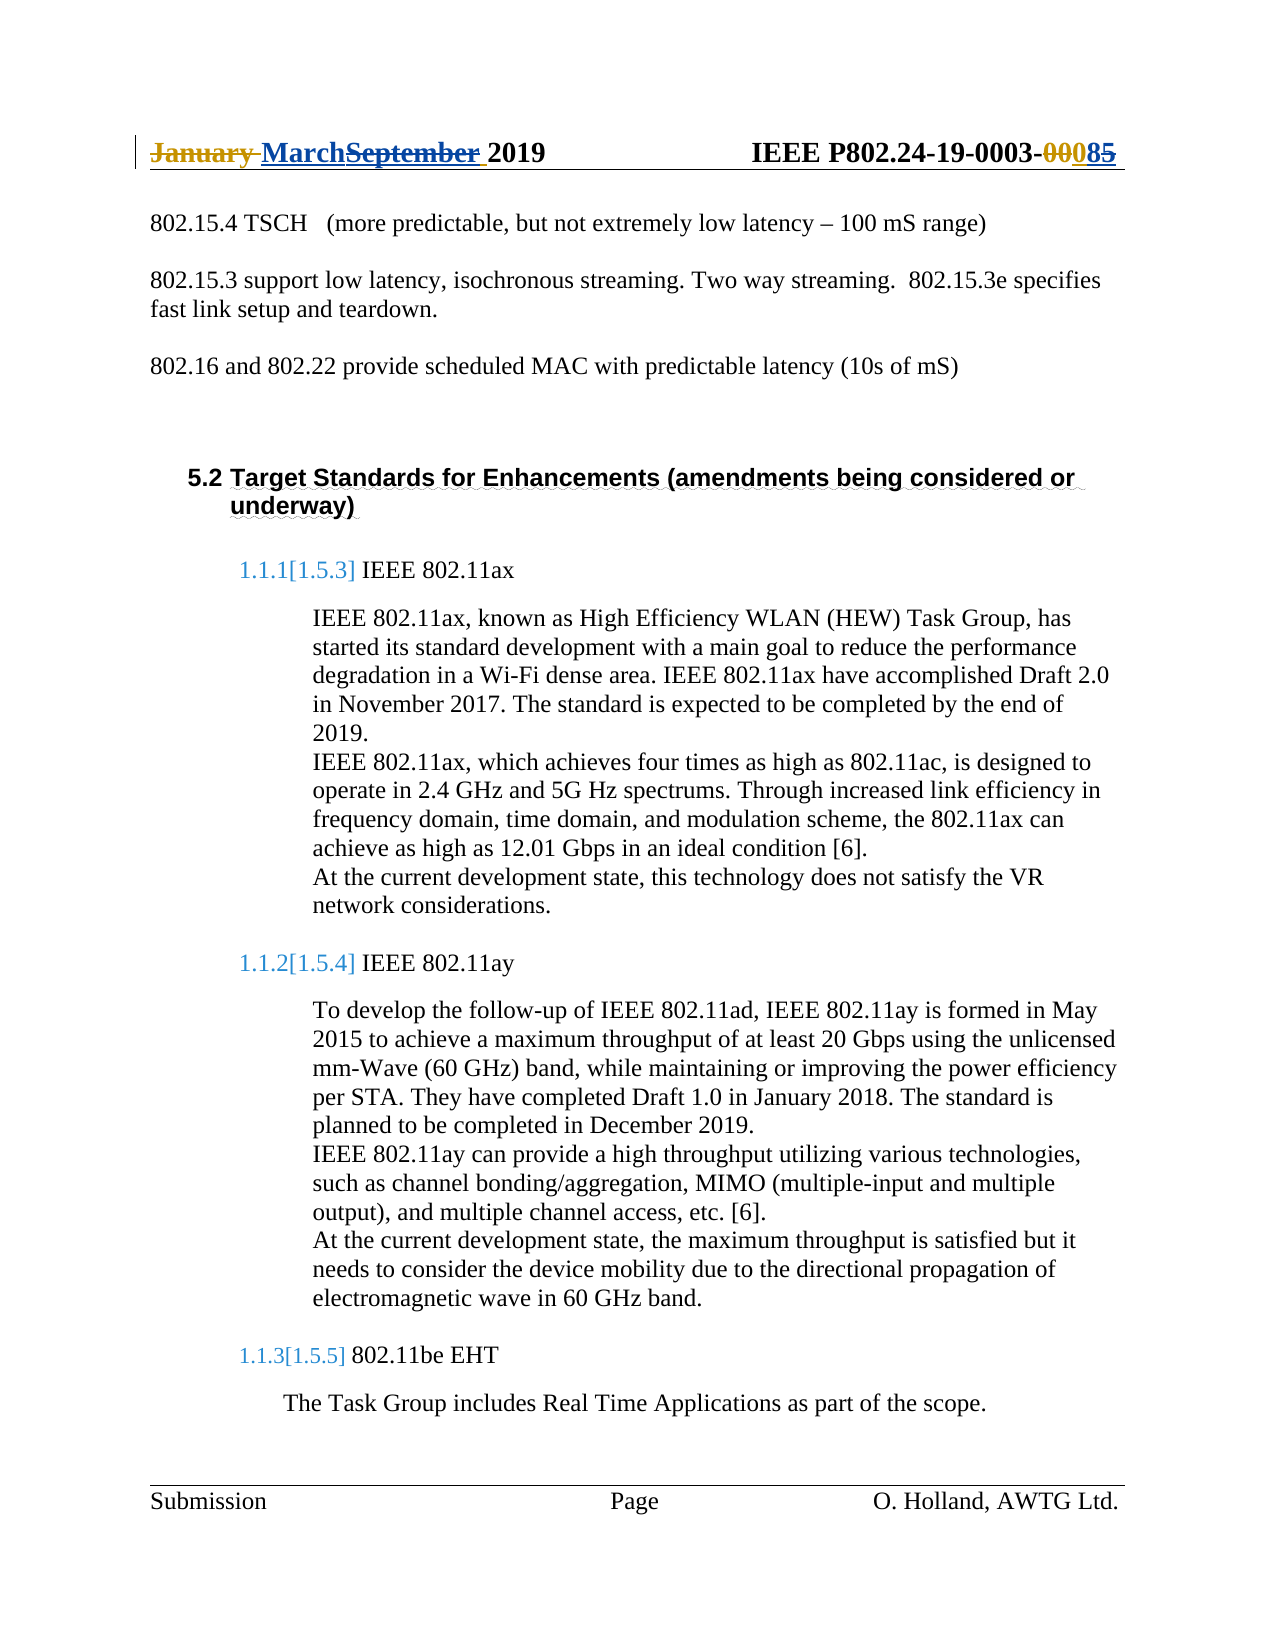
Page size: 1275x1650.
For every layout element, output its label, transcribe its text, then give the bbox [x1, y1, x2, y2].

text At the current development state, this technology does not satisfy the VR network considerations. [312, 862, 1125, 919]
text To develop the follow-up of IEEE 802.11ad, IEEE 802.11ay is formed in May 2015 to achieve a maximum throughput of at least 20 Gbps using the unlicensed mm-Wave (60 GHz) band, while maintaining or improving the power efficiency per STA. They have completed Draft 1.0 in January 2018. The standard is planned to be completed in December 2019. [312, 996, 1125, 1139]
list The Task Group includes Real Time Applications as part of the scope. [283, 1388, 1125, 1417]
text IEEE 802.11ay can provide a high throughput utilizing various technologies, such as channel bonding/aggregation, MIMO (multiple-input and multiple output), and multiple channel access, etc. [6]. [312, 1139, 1125, 1226]
text IEEE 802.11ax, known as High Efficiency WLAN (HEW) Task Group, has started its standard development with a main goal to reduce the performance degradation in a Wi-Fi dense area. IEEE 802.11ax have accomplished Draft 2.0 in November 2017. The standard is expected to be completed by the end of 2019. [312, 603, 1125, 747]
list IEEE 802.11ax [239, 555, 1125, 584]
text At the current development state, the maximum throughput is satisfied but it needs to consider the device mobility due to the directional propagation of electromagnetic wave in 60 GHz band. [312, 1226, 1125, 1312]
list IEEE 802.11ay [239, 948, 1125, 977]
text 802.15.3 support low latency, isochronous streaming. Two way streaming. 802.15.3e specifies fast link setup and teardown. [150, 265, 1125, 323]
text 802.15.4 TSCH (more predictable, but not extremely low latency – 100 mS range) [150, 208, 1125, 236]
list 802.11be EHT [239, 1341, 1125, 1369]
subtitle Target Standards for Enhancements (amendments being considered or underway) [187, 463, 1125, 520]
text 802.16 and 802.22 provide scheduled MAC with predictable latency (10s of mS) [150, 351, 1125, 380]
text IEEE 802.11ax, which achieves four times as high as 802.11ac, is designed to operate in 2.4 GHz and 5G Hz spectrums. Through increased link efficiency in frequency domain, time domain, and modulation scheme, the 802.11ax can achieve as high as 12.01 Gbps in an ideal condition [6]. [312, 747, 1125, 862]
